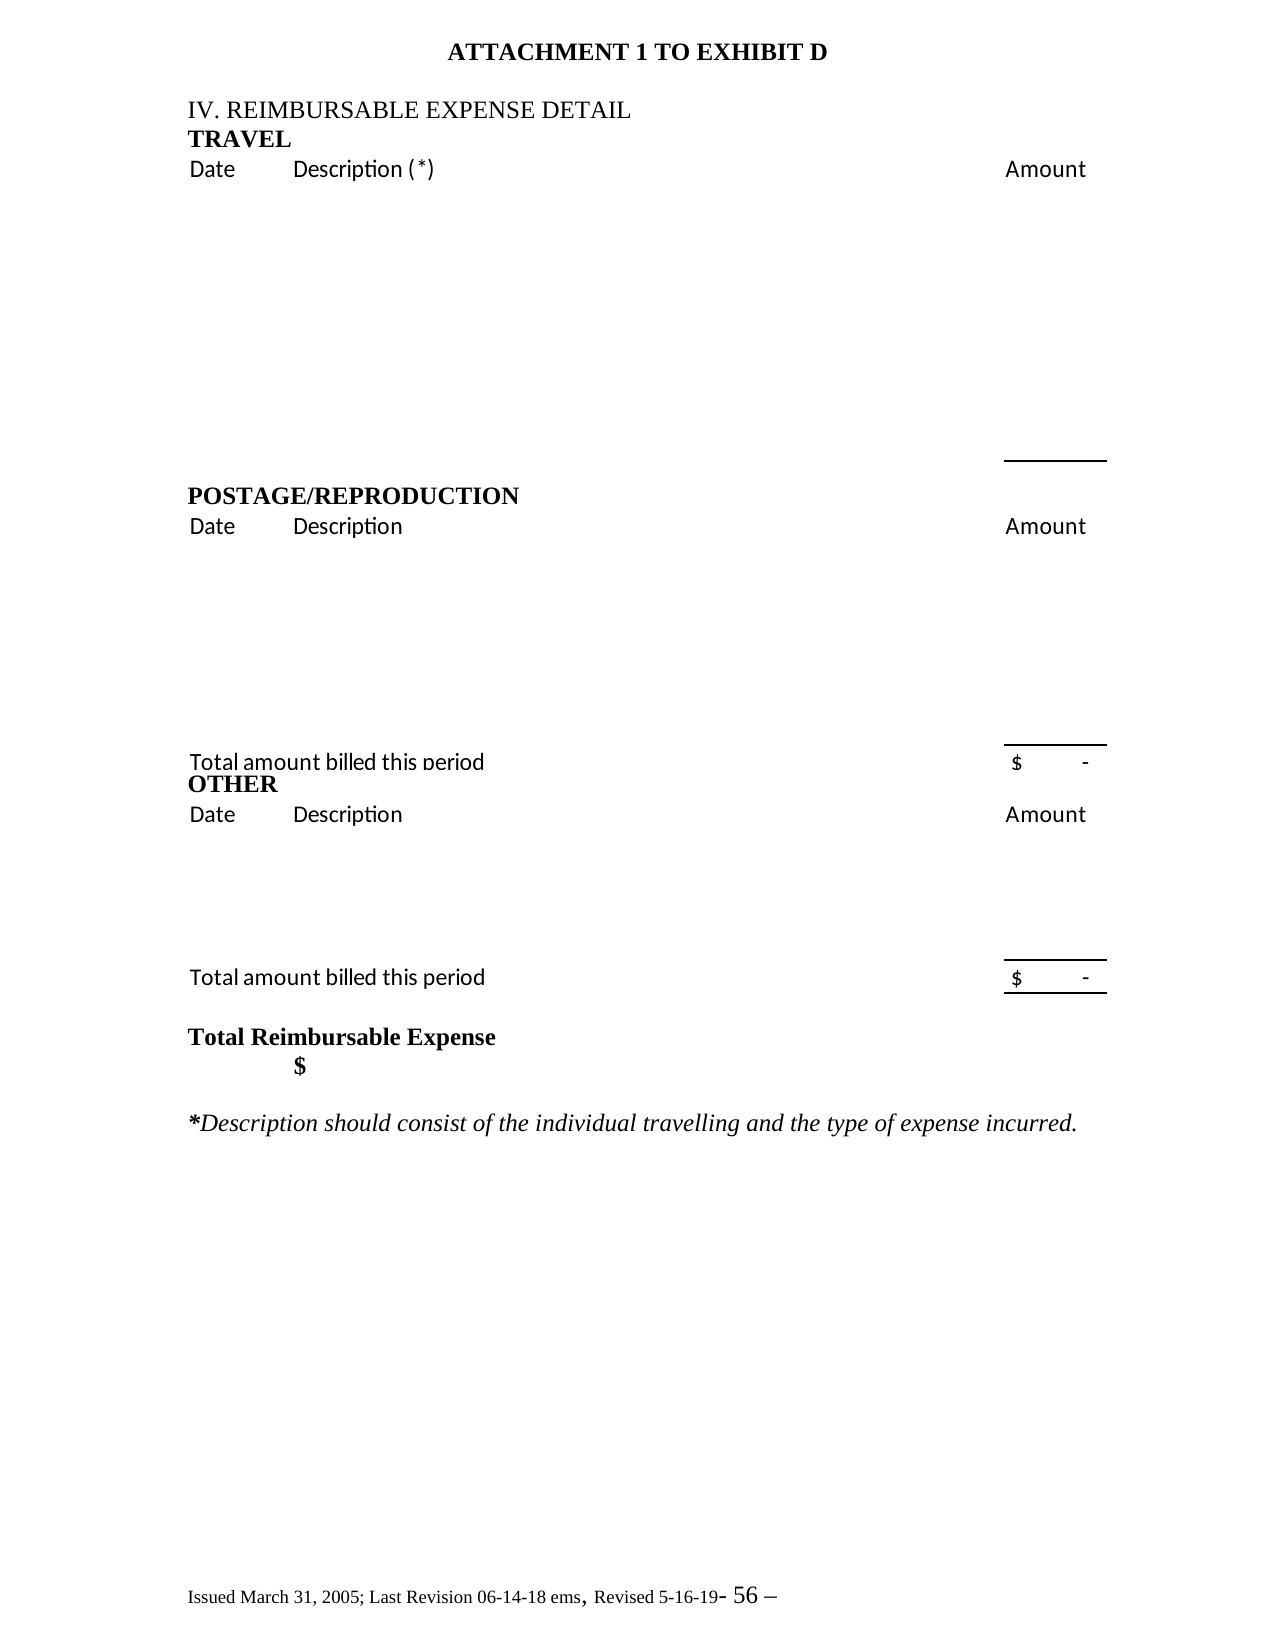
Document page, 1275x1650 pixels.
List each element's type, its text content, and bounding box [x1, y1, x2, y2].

text Total Reimbursable Expense $ [187, 1022, 1087, 1080]
text OTHER [187, 769, 1087, 798]
text IV. REIMBURSABLE EXPENSE DETAIL [187, 95, 1087, 124]
text TRAVEL [187, 124, 1087, 481]
text *Description should consist of the individual travelling and the type of expense incurred. [187, 1108, 1087, 1137]
text POSTAGE/REPRODUCTION [187, 481, 1087, 510]
text ATTACHMENT 1 TO EXHIBIT D [187, 37, 1087, 66]
